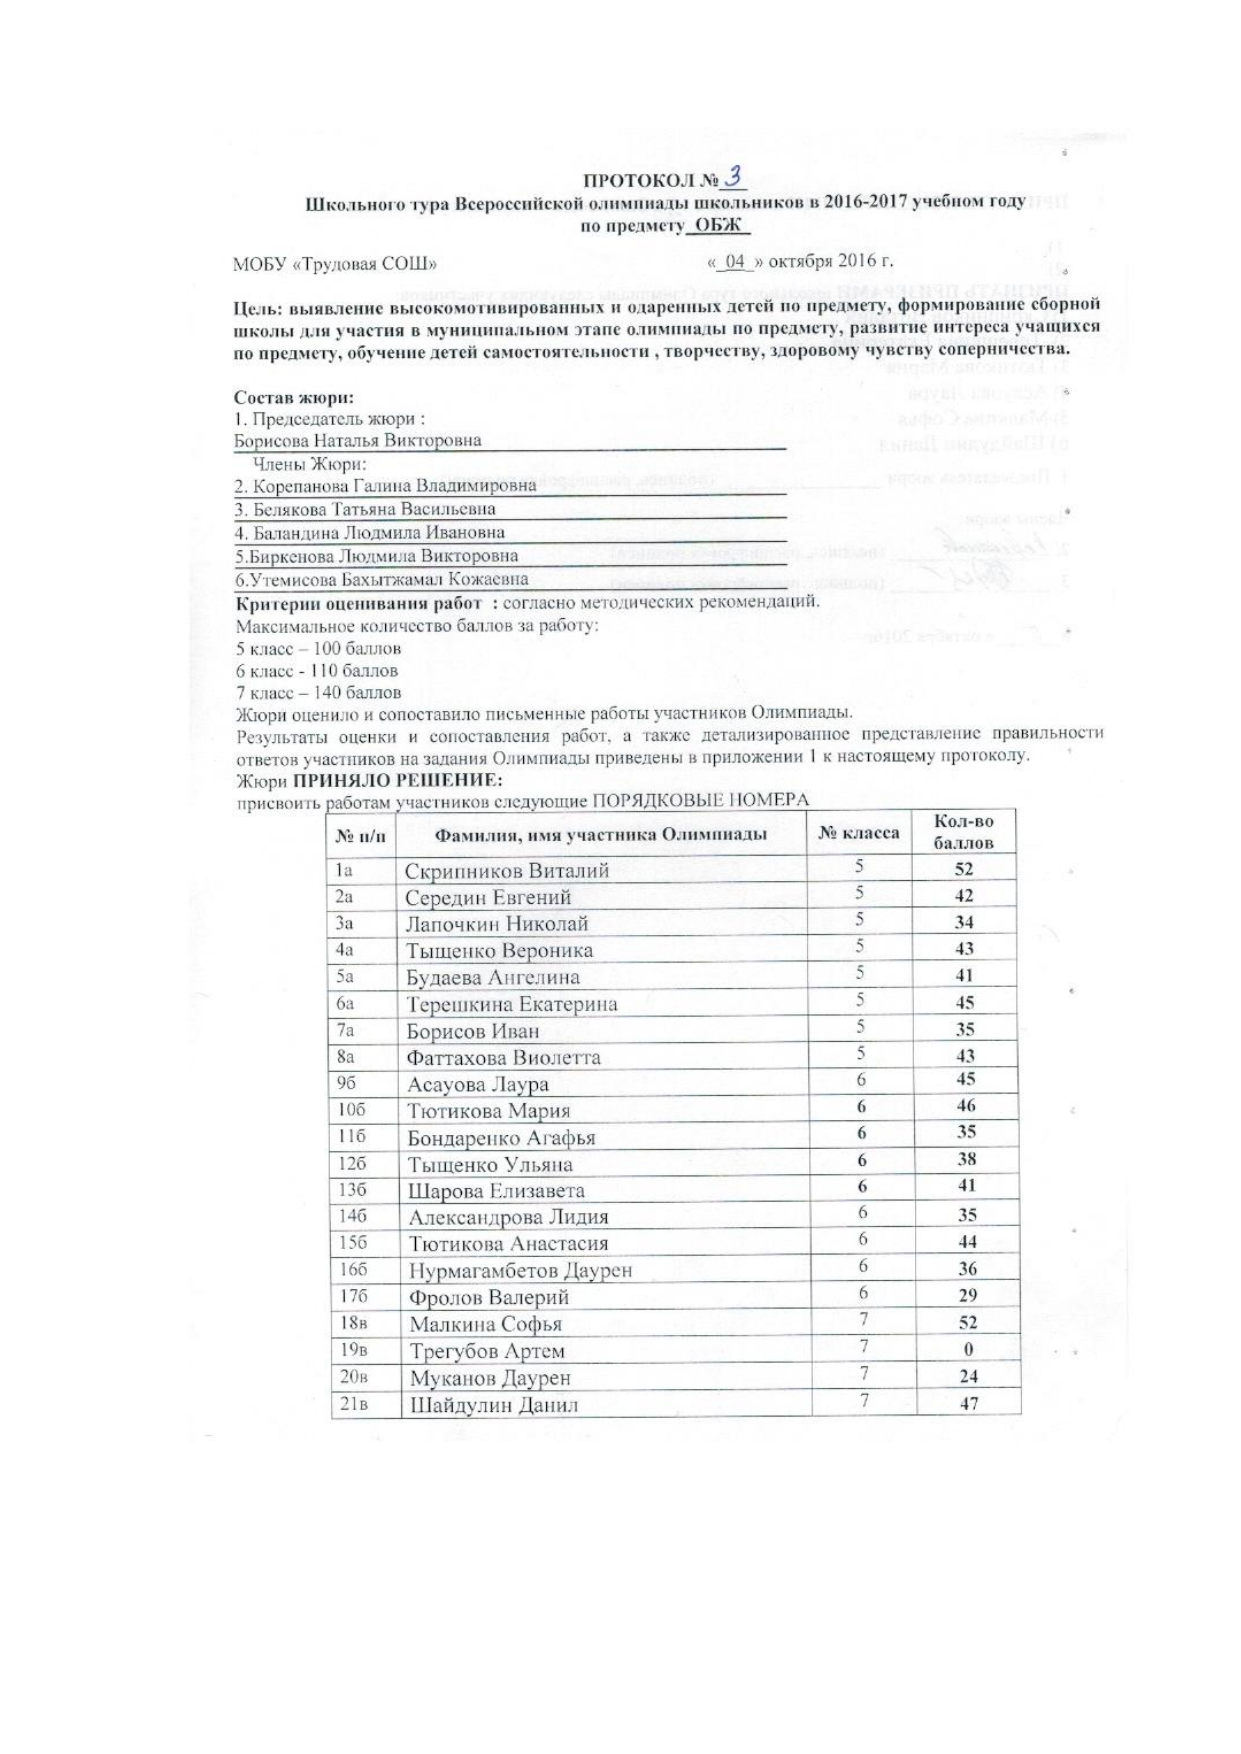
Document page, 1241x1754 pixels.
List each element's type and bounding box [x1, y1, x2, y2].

picture [177, 118, 1152, 1457]
